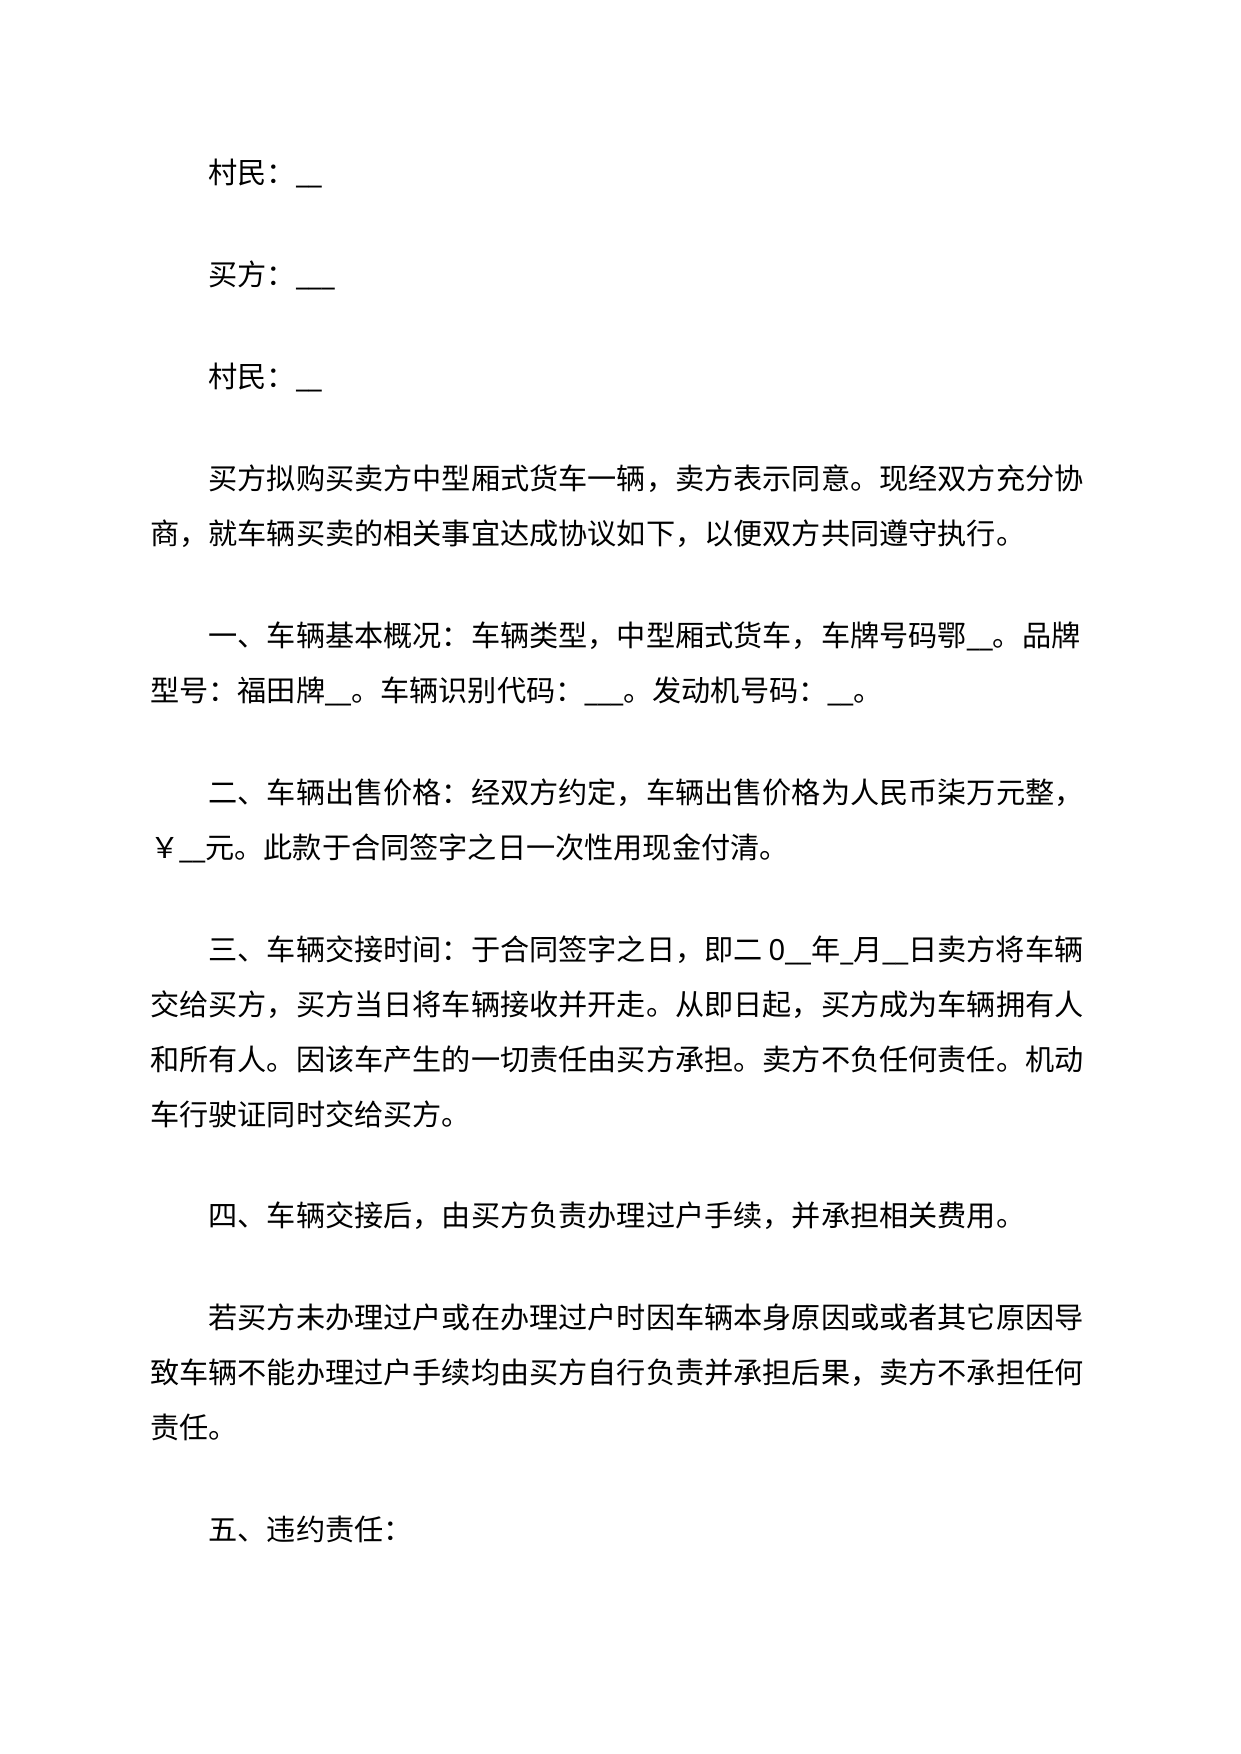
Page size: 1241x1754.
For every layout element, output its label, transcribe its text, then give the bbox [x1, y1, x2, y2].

text 一、车辆基本概况：车辆类型，中型厢式货车，车牌号码鄂__。品牌型号：福田牌__。车辆识别代码：___。发动机号码：__。 [150, 613, 1090, 710]
text 四、车辆交接后，由买方负责办理过户手续，并承担相关费用。 [150, 1193, 1090, 1235]
text 买方拟购买卖方中型厢式货车一辆，卖方表示同意。现经双方充分协商，就车辆买卖的相关事宜达成协议如下，以便双方共同遵守执行。 [150, 456, 1090, 553]
text 五、违约责任： [150, 1506, 1090, 1549]
text 二、车辆出售价格：经双方约定，车辆出售价格为人民币柒万元整，￥__元。此款于合同签字之日一次性用现金付清。 [150, 769, 1090, 867]
text 若买方未办理过户或在办理过户时因车辆本身原因或或者其它原因导致车辆不能办理过户手续均由买方自行负责并承担后果，卖方不承担任何责任。 [150, 1295, 1090, 1447]
text 三、车辆交接时间：于合同签字之日，即二0__年_月__日卖方将车辆交给买方，买方当日将车辆接收并开走。从即日起，买方成为车辆拥有人和所有人。因该车产生的一切责任由买方承担。卖方不负任何责任。机动车行驶证同时交给买方。 [150, 926, 1090, 1133]
text 村民：__ [150, 354, 1090, 396]
text 村民：__ [150, 150, 1090, 192]
text 买方：___ [150, 252, 1090, 294]
